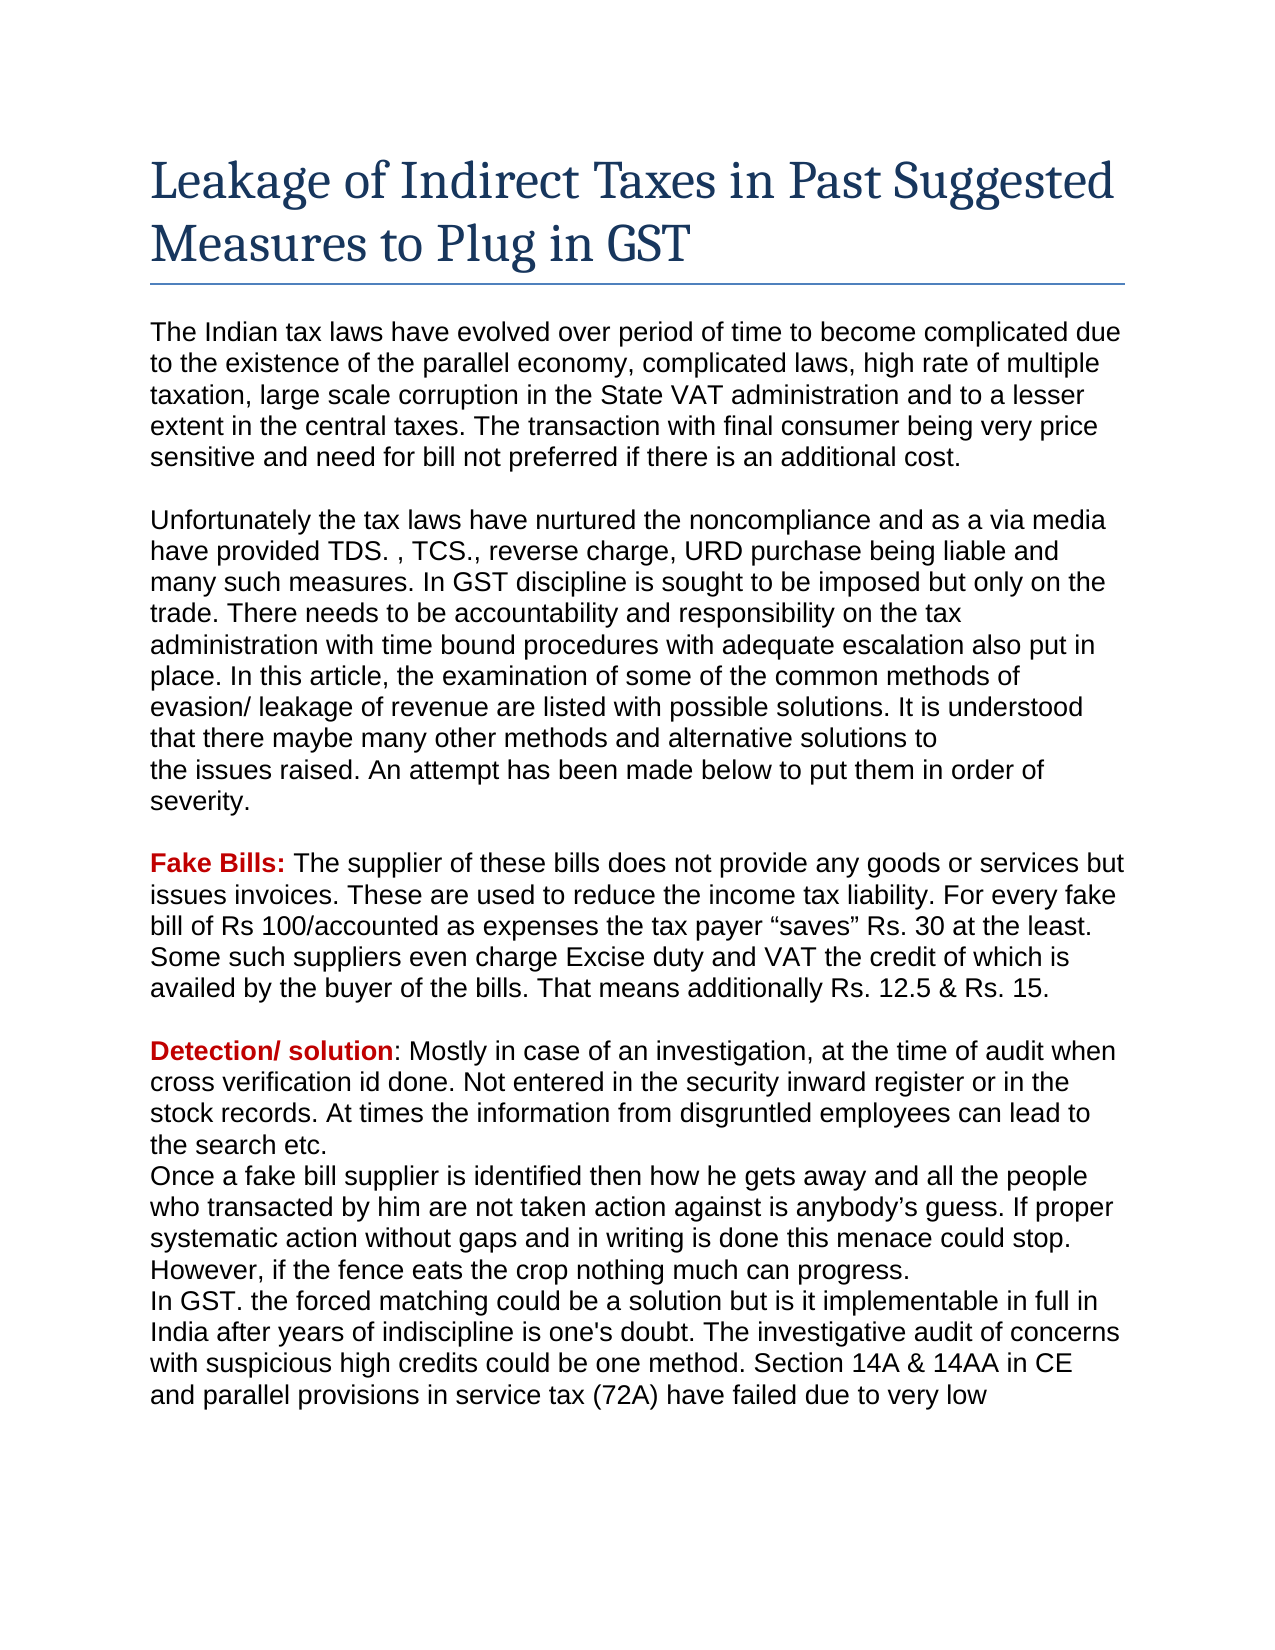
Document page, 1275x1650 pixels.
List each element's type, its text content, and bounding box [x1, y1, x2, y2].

text the issues raised. An attempt has been made below to put them in order of severity. [150, 754, 1125, 816]
text Once a fake bill supplier is identified then how he gets away and all the people who transacted by him are not taken action against is anybody’s guess. If proper systematic action without gaps and in writing is done this menace could stop. However, if the fence eats the crop nothing much can progress. [150, 1160, 1125, 1285]
text In GST. the forced matching could be a solution but is it implementable in full in India after years of indiscipline is one's doubt. The investigative audit of concerns with suspicious high credits could be one method. Section 14A & 14AA in CE and parallel provisions in service tax (72A) have failed due to very low [150, 1285, 1125, 1410]
text taxation, large scale corruption in the State VAT administration and to a lesser extent in the central taxes. The transaction with final consumer being very price sensitive and need for bill not preferred if there is an additional cost. [150, 379, 1125, 472]
title Leakage of Indirect Taxes in Past Suggested Measures to Plug in GST [150, 150, 1125, 283]
text Detection/ solution: Mostly in case of an investigation, at the time of audit when cross verification id done. Not entered in the security inward register or in the stock records. At times the information from disgruntled employees can lead to the search etc. [150, 1035, 1125, 1160]
text The Indian tax laws have evolved over period of time to become complicated due to the existence of the parallel economy, complicated laws, high rate of multiple [150, 316, 1125, 379]
text Unfortunately the tax laws have nurtured the noncompliance and as a via media have provided TDS. , TCS., reverse charge, URD purchase being liable and many such measures. In GST discipline is sought to be imposed but only on the trade. There needs to be accountability and responsibility on the tax administration with time bound procedures with adequate escalation also put in place. In this article, the examination of some of the common methods of evasion/ leakage of revenue are listed with possible solutions. It is understood that there maybe many other methods and alternative solutions to [150, 504, 1125, 754]
text Some such suppliers even charge Excise duty and VAT the credit of which is availed by the buyer of the bills. That means additionally Rs. 12.5 & Rs. 15. [150, 941, 1125, 1004]
text Fake Bills: The supplier of these bills does not provide any goods or services but issues invoices. These are used to reduce the income tax liability. For every fake bill of Rs 100/accounted as expenses the tax payer “saves” Rs. 30 at the least. [150, 847, 1125, 941]
